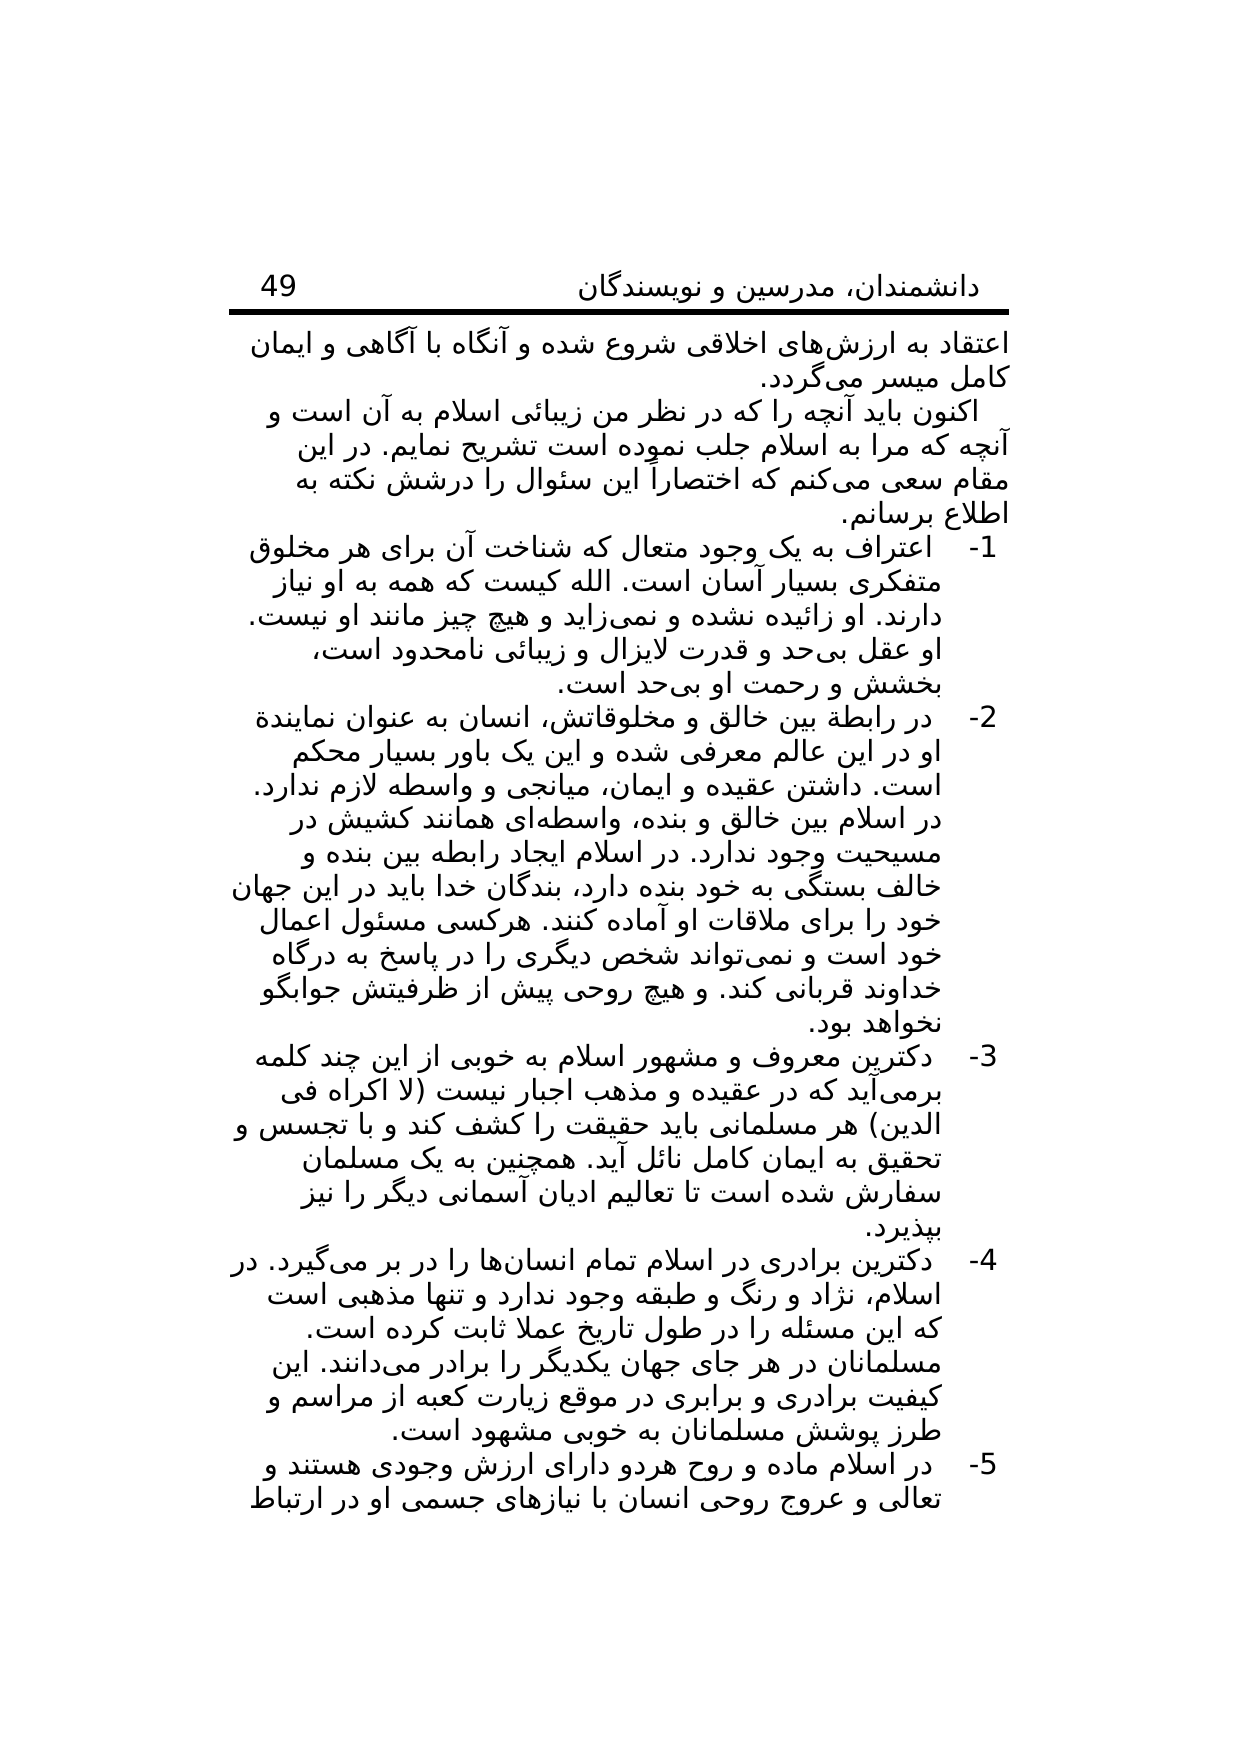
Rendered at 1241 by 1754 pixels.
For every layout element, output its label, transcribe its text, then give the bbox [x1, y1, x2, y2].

list اعتراف به یک وجود متعال که شناخت آن برای هر مخلوق متفکری بسیار آسان است. الله کیست که همه به او نیاز دارند. او زائیده نشده و نمی‌زاید و هیچ چیز مانند او نیست. او عقل بی‌حد و قدرت لایزال و زیبائی نامحدود است، بخشش و رحمت او بی‌حد است. [230, 530, 969, 700]
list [230, 1447, 969, 1515]
list در رابطة بین خالق و مخلوقاتش، انسان به عنوان نمایندة او در این عالم معرفی شده و این یک باور بسیار محکم است. داشتن عقیده و ایمان، میانجی و واسطه لازم ندارد. در اسلام بین خالق و بنده، واسطه‌ای همانند کشیش در مسیحیت وجود ندارد. در اسلام ایجاد رابطه بین بنده و خالف بستگی به خود بنده دارد، بندگان خدا باید در این جهان خود را برای ملاقات او آماده کنند. هرکسی مسئول اعمال خود است و نمی‌تواند شخص دیگری را در پاسخ به درگاه خداوند قربانی کند. و هیچ روحی پیش از ظرفیتش جوابگو نخواهد بود. [230, 700, 969, 1039]
list دکترین معروف و مشهور اسلام به خوبی از این چند کلمه برمی‌آید که در عقیده و مذهب اجبار نیست (لا اکراه فی الدین) هر مسلمانی باید حقیقت را کشف کند و با تجسس و تحقیق به ایمان کامل نائل آید. همچنین به یک مسلمان سفارش شده است تا تعالیم ادیان آسمانی دیگر را نیز بپذیرد. [230, 1039, 969, 1243]
list دکترین برادری در اسلام تمام انسان‌ها را در بر می‌گیرد. در اسلام، نژاد و رنگ و طبقه وجود ندارد و تنها مذهبی است که این مسئله را در طول تاریخ عملا ثابت کرده است. مسلمانان در هر جای جهان یکدیگر را برادر می‌دانند. این کیفیت برادری و برابری در موقع زیارت کعبه از مراسم و طرز پوشش مسلمانان به خوبی مشهود است. [230, 1243, 969, 1447]
text اکنون باید آنچه را که در نظر من زیبائی اسلام به آن است و آنچه که مرا به اسلام جلب نموده است تشریح نمایم. در این مقام سعی می‌کنم که اختصاراً این سئوال را درشش نکته به اطلاع برسانم. [230, 394, 1010, 530]
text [230, 326, 1010, 394]
